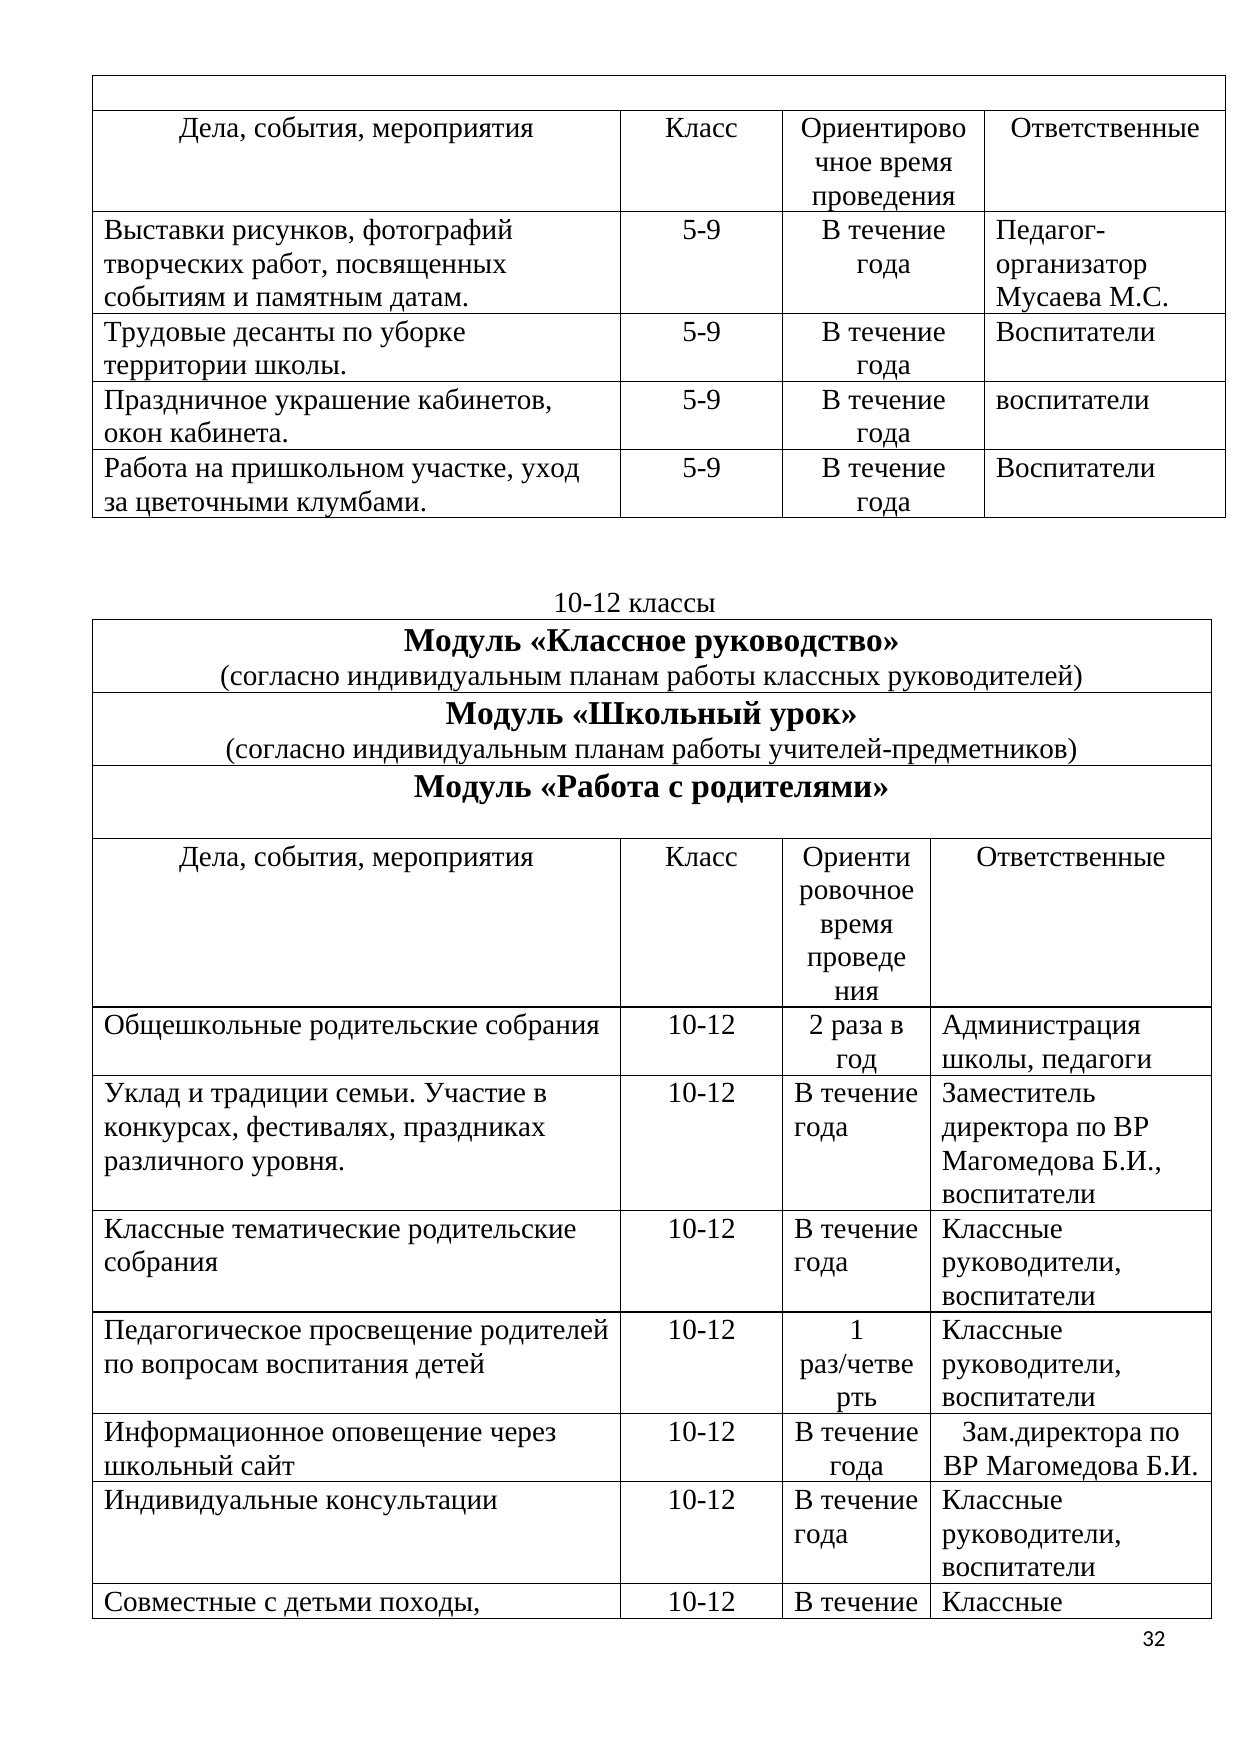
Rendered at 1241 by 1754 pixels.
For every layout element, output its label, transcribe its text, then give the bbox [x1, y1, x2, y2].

table_cell 10-12 [621, 1482, 782, 1583]
table_cell Педагогическое просвещение родителей по вопросам воспитания детей [93, 1313, 620, 1413]
table_cell В течение года [783, 1482, 930, 1583]
table_cell Ответственные [985, 111, 1225, 211]
table_cell В течение года [783, 450, 984, 517]
table_cell Классные тематические родительские собрания [93, 1211, 620, 1311]
table_cell Ориентировочное время проведения [783, 111, 984, 211]
table_cell 10-12 [621, 1211, 782, 1311]
table_cell Ориенти ровочное время проведе ния [783, 839, 930, 1006]
table_cell воспитатели [985, 382, 1225, 449]
table_cell Педагог-организатор Мусаева М.С. [985, 212, 1225, 313]
table_cell Класс [621, 111, 782, 211]
table_cell Информационное оповещение через школьный сайт [93, 1414, 620, 1481]
text 10-12 классы [103, 585, 1165, 619]
table_cell 10-12 [621, 1076, 782, 1210]
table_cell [93, 1584, 620, 1617]
table_cell 10-12 [621, 1414, 782, 1481]
table_cell Ответственные [931, 839, 1211, 1006]
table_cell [931, 1584, 1211, 1617]
table_cell Работа на пришкольном участке, уход за цветочными клумбами. [93, 450, 620, 517]
table_cell В течение года [783, 212, 984, 313]
table_cell В течение года [783, 1414, 930, 1481]
table_cell 5-9 [621, 382, 782, 449]
table_cell Класс [621, 839, 782, 1006]
table_cell Воспитатели [985, 314, 1225, 381]
table_cell Модуль «Школьный урок» (согласно индивидуальным планам работы учителей-предметников) [93, 693, 1211, 765]
table_cell 10-12 [621, 1313, 782, 1413]
table_cell 10-12 [621, 1008, 782, 1074]
table_cell Зам.директора по ВР Магомедова Б.И. [931, 1414, 1211, 1481]
table_cell Дела, события, мероприятия [93, 839, 620, 1006]
table_cell 5-9 [621, 314, 782, 381]
table_cell Уклад и традиции семьи. Участие в конкурсах, фестивалях, праздниках различного уровня. [93, 1076, 620, 1210]
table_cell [93, 76, 1225, 109]
table_cell Индивидуальные консультации [93, 1482, 620, 1583]
table_cell Администрация школы, педагоги [931, 1008, 1211, 1074]
table_cell 1 раз/четверть [783, 1313, 930, 1413]
table_cell Классные руководители, воспитатели [931, 1313, 1211, 1413]
table_cell 5-9 [621, 450, 782, 517]
table_cell Классные руководители, воспитатели [931, 1482, 1211, 1583]
table_cell В течение года [783, 1211, 930, 1311]
table_cell 5-9 [621, 212, 782, 313]
table_cell Праздничное украшение кабинетов, окон кабинета. [93, 382, 620, 449]
table_cell В течение года [783, 382, 984, 449]
table_cell Общешкольные родительские собрания [93, 1008, 620, 1074]
table_cell Выставки рисунков, фотографий творческих работ, посвященных событиям и памятным датам. [93, 212, 620, 313]
table_cell Воспитатели [985, 450, 1225, 517]
table_cell Модуль «Работа с родителями» [93, 766, 1211, 838]
table_cell В течение года [783, 1076, 930, 1210]
table_cell 10-12 [621, 1584, 782, 1617]
table_cell В течение года [783, 1584, 930, 1617]
table_cell 2 раза в год [783, 1008, 930, 1074]
table_cell Дела, события, мероприятия [93, 111, 620, 211]
table_header Модуль «Классное руководство» (согласно индивидуальным планам работы классных руководителей) [93, 620, 1211, 692]
table_cell В течение года [783, 314, 984, 381]
table_cell Классные руководители, воспитатели [931, 1211, 1211, 1311]
table_cell Трудовые десанты по уборке территории школы. [93, 314, 620, 381]
table_cell Заместитель директора по ВР Магомедова Б.И., воспитатели [931, 1076, 1211, 1210]
